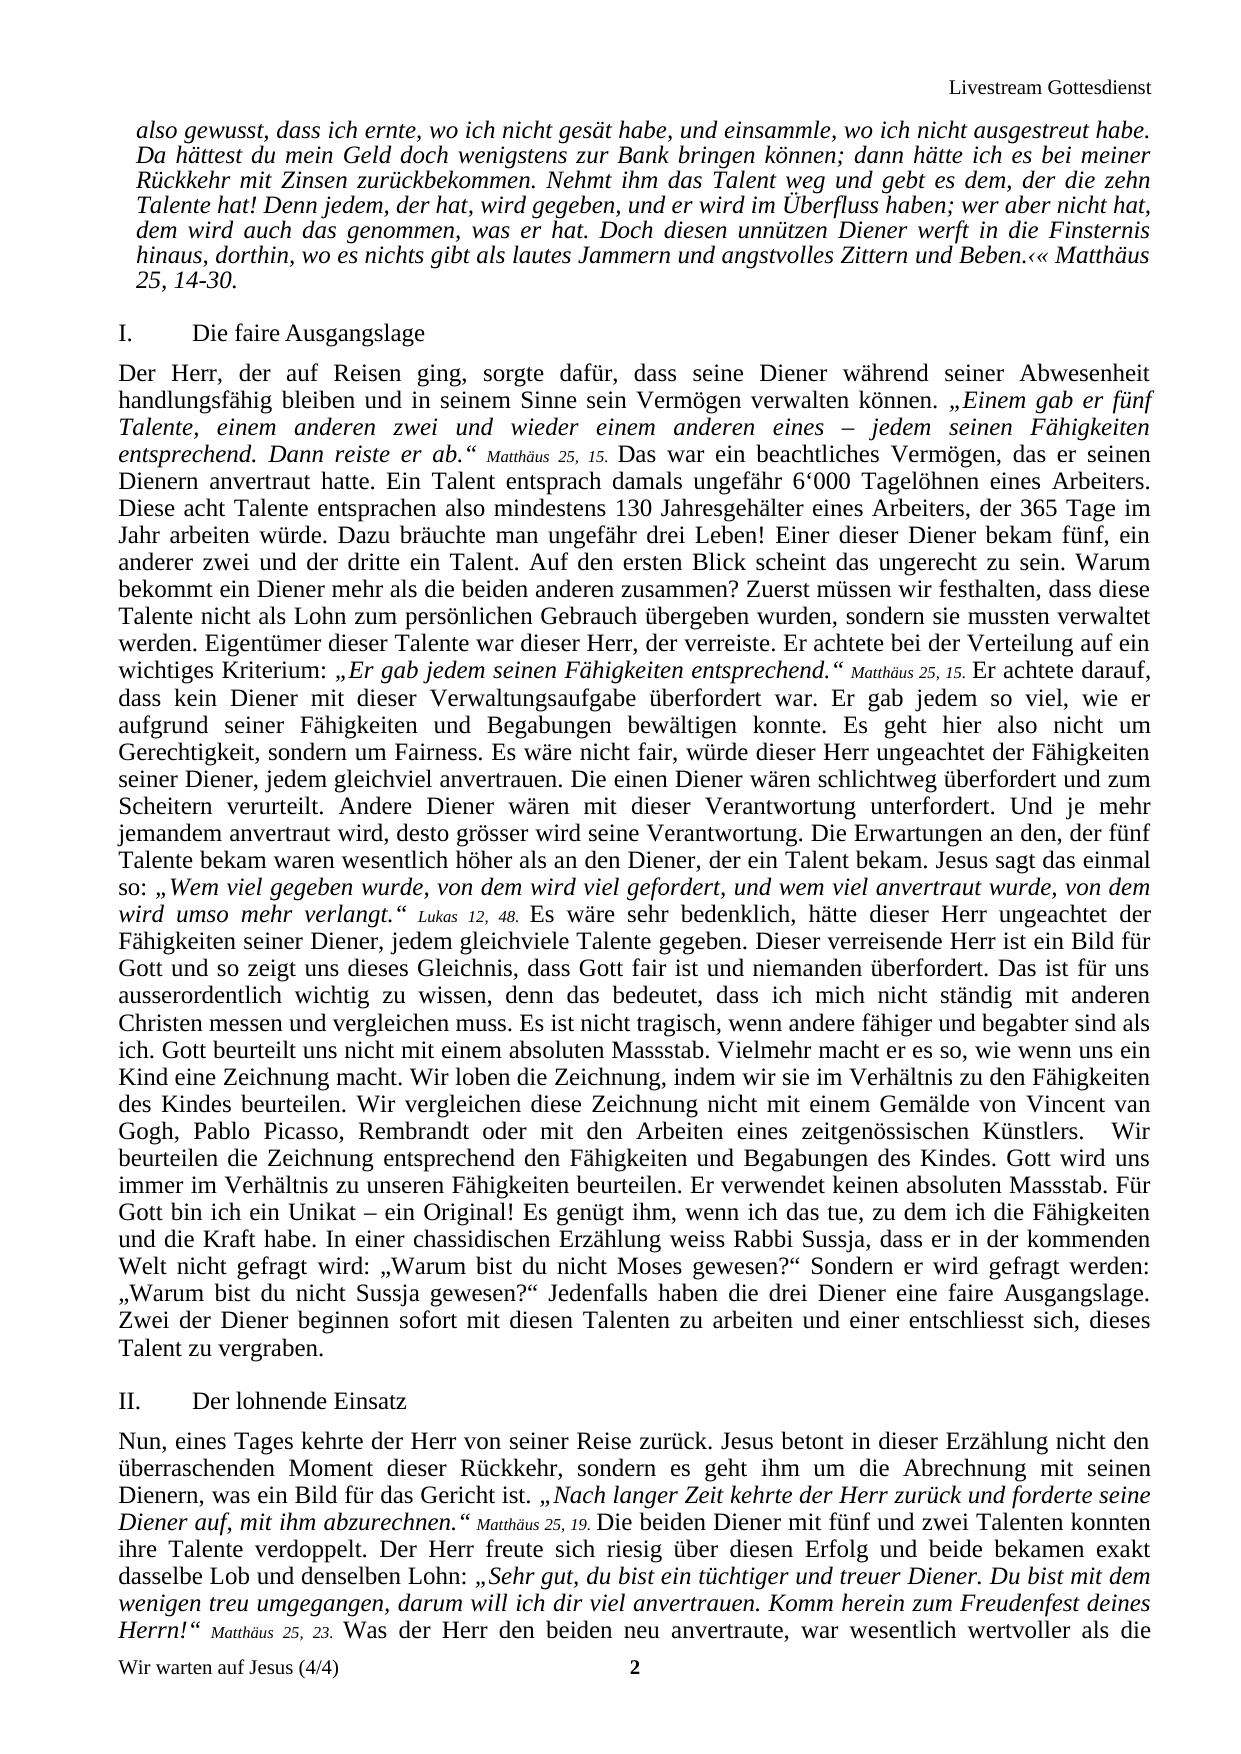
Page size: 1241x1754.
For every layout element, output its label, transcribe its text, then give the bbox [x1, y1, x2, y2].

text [136, 118, 1152, 293]
subtitle Die faire Ausgangslage [118, 318, 1152, 347]
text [118, 1428, 1152, 1644]
subtitle Der lohnende Einsatz [118, 1386, 1152, 1415]
text Der Herr, der auf Reisen ging, sorgte dafür, dass seine Diener während seiner Abwesenheit handlungsfähig bleiben und in seinem Sinne sein Vermögen verwalten können. „Einem gab er fünf Talente, einem anderen zwei und wieder einem anderen eines – jedem seinen Fähigkeiten entsprechend. Dann reiste er ab.“ Matthäus 25, 15. Das war ein beachtliches Vermögen, das er seinen Dienern anvertraut hatte. Ein Talent entsprach damals ungefähr 6‘000 Tagelöhnen eines Arbeiters. Diese acht Talente entsprachen also mindestens 130 Jahresgehälter eines Arbeiters, der 365 Tage im Jahr arbeiten würde. Dazu bräuchte man ungefähr drei Leben! Einer dieser Diener bekam fünf, ein anderer zwei und der dritte ein Talent. Auf den ersten Blick scheint das ungerecht zu sein. Warum bekommt ein Diener mehr als die beiden anderen zusammen? Zuerst müssen wir festhalten, dass diese Talente nicht als Lohn zum persönlichen Gebrauch übergeben wurden, sondern sie mussten verwaltet werden. Eigentümer dieser Talente war dieser Herr, der verreiste. Er achtete bei der Verteilung auf ein wichtiges Kriterium: „Er gab jedem seinen Fähigkeiten entsprechend.“ Matthäus 25, 15. Er achtete darauf, dass kein Diener mit dieser Verwaltungsaufgabe überfordert war. Er gab jedem so viel, wie er aufgrund seiner Fähigkeiten und Begabungen bewältigen konnte. Es geht hier also nicht um Gerechtigkeit, sondern um Fairness. Es wäre nicht fair, würde dieser Herr ungeachtet der Fähigkeiten seiner Diener, jedem gleichviel anvertrauen. Die einen Diener wären schlichtweg überfordert und zum Scheitern verurteilt. Andere Diener wären mit dieser Verantwortung unterfordert. Und je mehr jemandem anvertraut wird, desto grösser wird seine Verantwortung. Die Erwartungen an den, der fünf Talente bekam waren wesentlich höher als an den Diener, der ein Talent bekam. Jesus sagt das einmal so: „Wem viel gegeben wurde, von dem wird viel gefordert, und wem viel anvertraut wurde, von dem wird umso mehr verlangt.“ Lukas 12, 48. Es wäre sehr bedenklich, hätte dieser Herr ungeachtet der Fähigkeiten seiner Diener, jedem gleichviele Talente gegeben. Dieser verreisende Herr ist ein Bild für Gott und so zeigt uns dieses Gleichnis, dass Gott fair ist und niemanden überfordert. Das ist für uns ausserordentlich wichtig zu wissen, denn das bedeutet, dass ich mich nicht ständig mit anderen Christen messen und vergleichen muss. Es ist nicht tragisch, wenn andere fähiger und begabter sind als ich. Gott beurteilt uns nicht mit einem absoluten Massstab. Vielmehr macht er es so, wie wenn uns ein Kind eine Zeichnung macht. Wir loben die Zeichnung, indem wir sie im Verhältnis zu den Fähigkeiten des Kindes beurteilen. Wir vergleichen diese Zeichnung nicht mit einem Gemälde von Vincent van Gogh, Pablo Picasso, Rembrandt oder mit den Arbeiten eines zeitgenössischen Künstlers. Wir beurteilen die Zeichnung entsprechend den Fähigkeiten und Begabungen des Kindes. Gott wird uns immer im Verhältnis zu unseren Fähigkeiten beurteilen. Er verwendet keinen absoluten Massstab. Für Gott bin ich ein Unikat – ein Original! Es genügt ihm, wenn ich das tue, zu dem ich die Fähigkeiten und die Kraft habe. In einer chassidischen Erzählung weiss Rabbi Sussja, dass er in der kommenden Welt nicht gefragt wird: „Warum bist du nicht Moses gewesen?“ Sondern er wird gefragt werden: „Warum bist du nicht Sussja gewesen?“ Jedenfalls haben die drei Diener eine faire Ausgangslage. Zwei der Diener beginnen sofort mit diesen Talenten zu arbeiten und einer entschliesst sich, dieses Talent zu vergraben. [118, 359, 1152, 1361]
